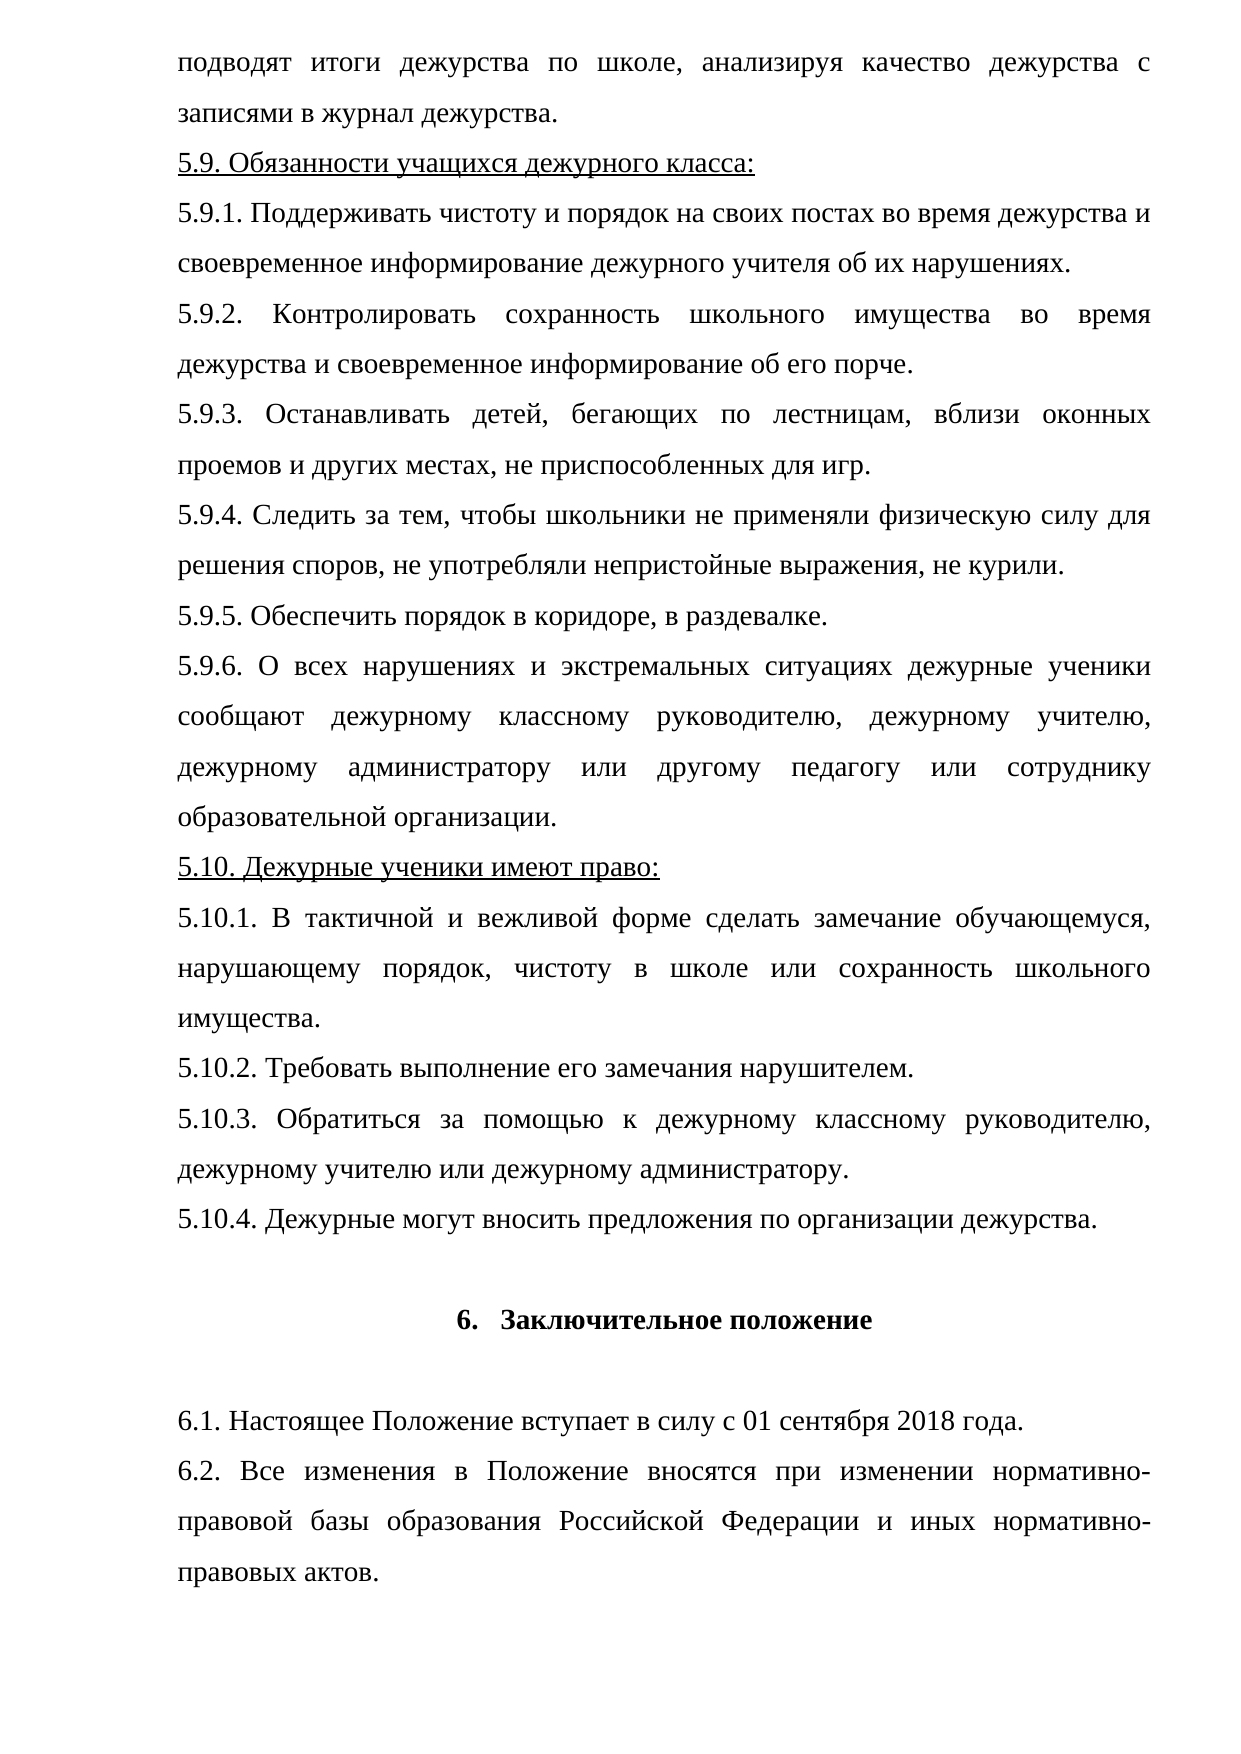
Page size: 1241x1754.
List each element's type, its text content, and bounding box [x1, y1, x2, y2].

text 5.9.5. Обеспечить порядок в коридоре, в раздевалке. [177, 598, 1152, 631]
text 6.2. Все изменения в Положение вносятся при изменении нормативно-правовой базы образования Российской Федерации и иных нормативно-правовых актов. [177, 1453, 1152, 1587]
text 5.9.1. Поддерживать чистоту и порядок на своих постах во время дежурства и своевременное информирование дежурного учителя об их нарушениях. [177, 195, 1152, 279]
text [177, 44, 1152, 128]
text 5.10. Дежурные ученики имеют право: [177, 849, 1152, 883]
text 5.10.1. В тактичной и вежливой форме сделать замечание обучающемуся, нарушающему порядок, чистоту в школе или сохранность школьного имущества. [177, 900, 1152, 1034]
text 5.10.4. Дежурные могут вносить предложения по организации дежурства. [177, 1202, 1152, 1235]
text 5.10.2. Требовать выполнение его замечания нарушителем. [177, 1051, 1152, 1084]
text 5.9.3. Останавливать детей, бегающих по лестницам, вблизи оконных проемов и других местах, не приспособленных для игр. [177, 397, 1152, 480]
text 5.9.6. О всех нарушениях и экстремальных ситуациях дежурные ученики сообщают дежурному классному руководителю, дежурному учителю, дежурному администратору или другому педагогу или сотруднику образовательной организации. [177, 648, 1152, 833]
text 6. Заключительное положение [177, 1302, 1152, 1336]
text 6.1. Настоящее Положение вступает в силу с 01 сентября 2018 года. [177, 1403, 1152, 1436]
text 5.9.4. Следить за тем, чтобы школьники не применяли физическую силу для решения споров, не употребляли непристойные выражения, не курили. [177, 497, 1152, 581]
text 5.10.3. Обратиться за помощью к дежурному классному руководителю, дежурному учителю или дежурному администратору. [177, 1101, 1152, 1185]
text 5.9. Обязанности учащихся дежурного класса: [177, 145, 1152, 178]
text 5.9.2. Контролировать сохранность школьного имущества во время дежурства и своевременное информирование об его порче. [177, 296, 1152, 380]
